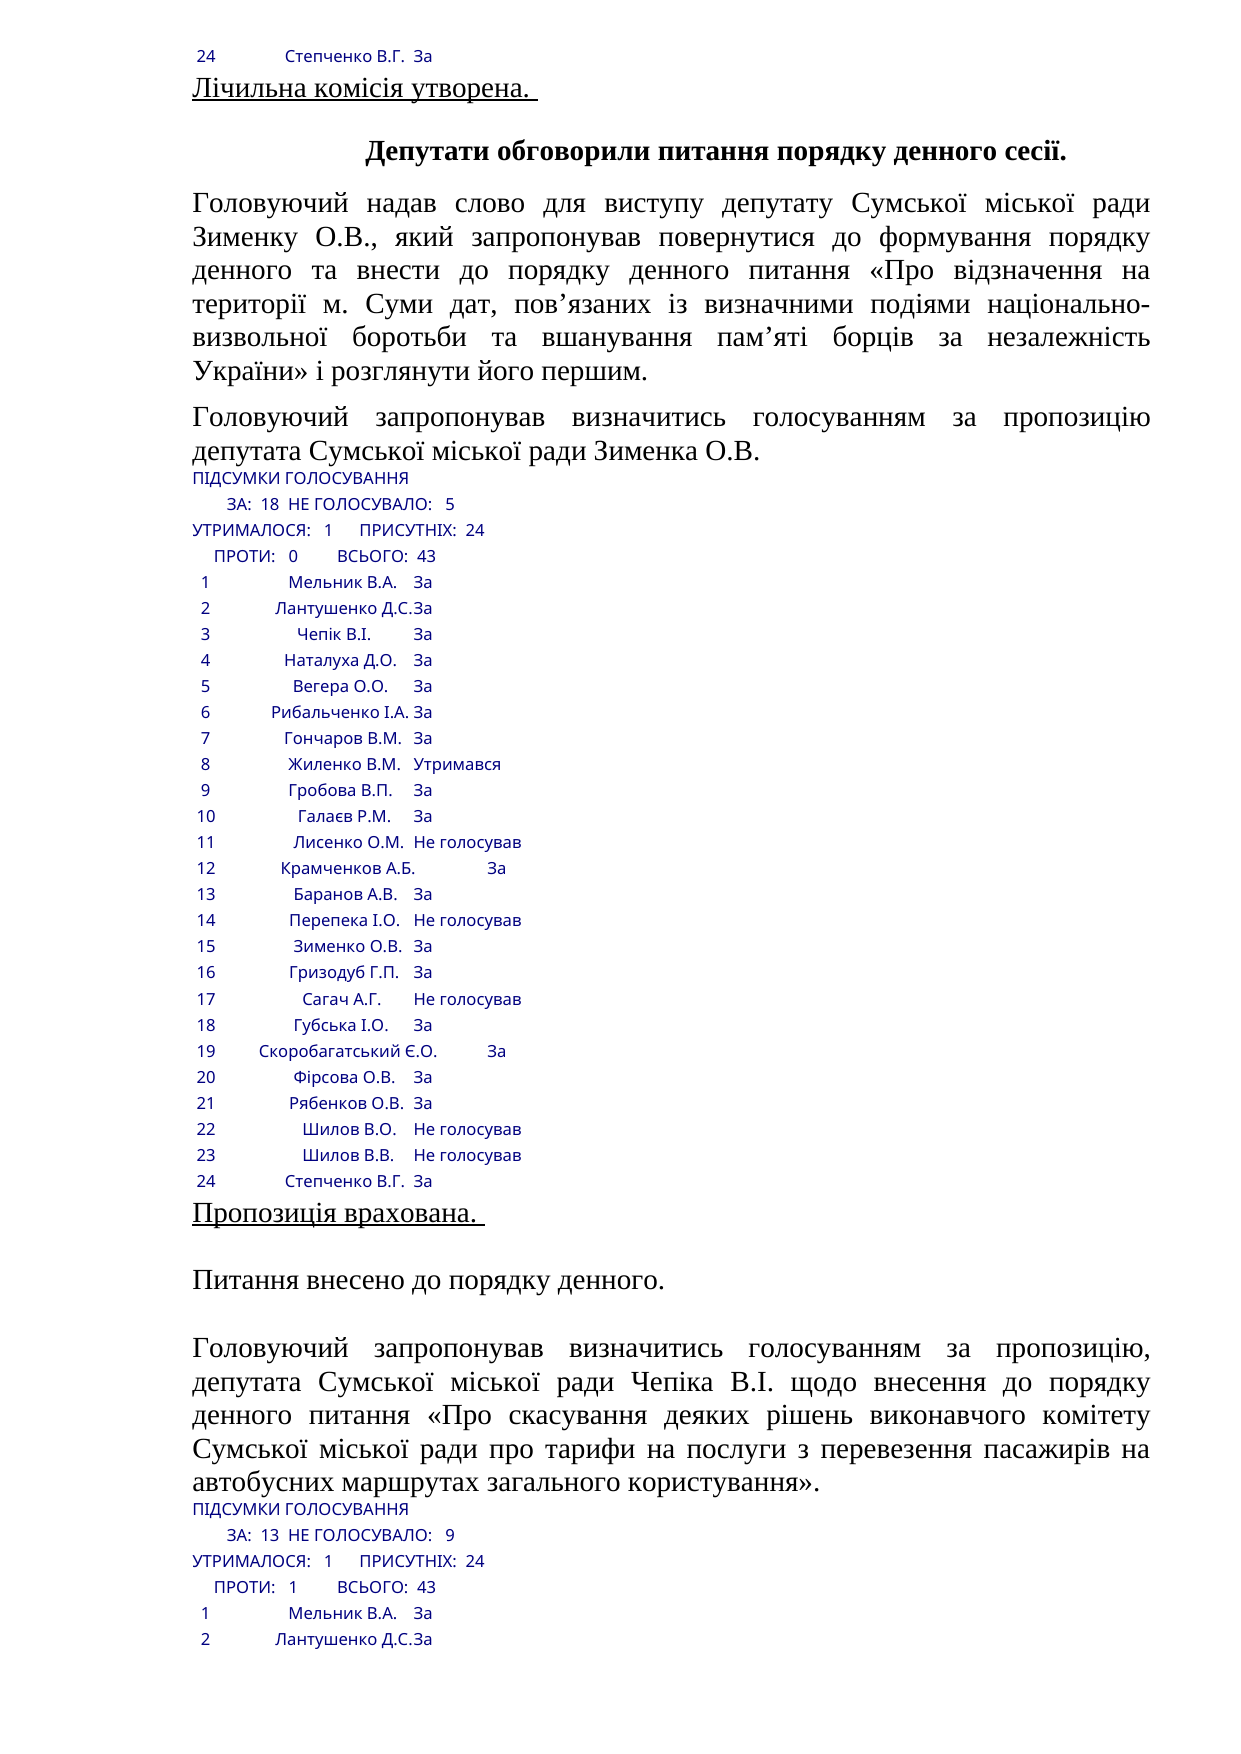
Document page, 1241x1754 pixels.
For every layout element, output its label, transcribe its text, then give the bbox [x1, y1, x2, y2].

text 11 Лисенко О.М. Не голосував [192, 831, 1152, 853]
text 2 Лантушенко Д.С. За [192, 596, 1152, 619]
text 12 Крамченков А.Б. За [192, 857, 1152, 879]
text Головуючий надав слово для виступу депутату Сумської міської ради Зименку О.В., який запропонував повернутися до формування порядку денного та внести до порядку денного питання «Про відзначення на території м. Суми дат, пов’язаних із визначними подіями національно-визвольної боротьби та вшанування пам’яті борців за незалежність України» і розглянути його першим. [192, 185, 1152, 387]
text 19 Скоробагатський Є.О. За [192, 1039, 1152, 1062]
text УТРИМАЛОСЯ: 1 ПРИСУТНІХ: 24 [192, 1550, 1152, 1573]
text 21 Рябенков О.В. За [192, 1091, 1152, 1114]
text УТРИМАЛОСЯ: 1 ПРИСУТНІХ: 24 [192, 518, 1152, 541]
text 17 Сагач А.Г. Не голосував [192, 987, 1152, 1010]
text 8 Жиленко В.М. Утримався [192, 753, 1152, 775]
text 15 Зименко О.В. За [192, 935, 1152, 958]
text ПІДСУМКИ ГОЛОСУВАННЯ [192, 466, 1152, 489]
text 7 Гончаров В.М. За [192, 727, 1152, 749]
text ПІДСУМКИ ГОЛОСУВАННЯ [192, 1498, 1152, 1521]
text Головуючий запропонував визначитись голосуванням за пропозицію, депутата Сумської міської ради Чепіка В.І. щодо внесення до порядку денного питання «Про скасування деяких рішень виконавчого комітету Сумської міської ради про тарифи на послуги з перевезення пасажирів на автобусних маршрутах загального користування». [192, 1330, 1152, 1498]
text 16 Гризодуб Г.П. За [192, 961, 1152, 984]
text Головуючий запропонував визначитись голосуванням за пропозицію депутата Сумської міської ради Зименка О.В. [192, 399, 1152, 466]
text ПРОТИ: 1 ВСЬОГО: 43 [192, 1576, 1152, 1599]
text 9 Гробова В.П. За [192, 779, 1152, 801]
text Лічильна комісія утворена. [192, 70, 1152, 104]
text 5 Вегера О.О. За [192, 674, 1152, 697]
text 6 Рибальченко І.А. За [192, 701, 1152, 723]
text Питання внесено до порядку денного. [192, 1262, 1152, 1296]
text 3 Чепік В.І. За [192, 622, 1152, 645]
text 4 Наталуха Д.О. За [192, 648, 1152, 671]
text 2 Лантушенко Д.С. За [192, 1628, 1152, 1651]
text 14 Перепека І.О. Не голосував [192, 909, 1152, 932]
text Пропозиція врахована. [192, 1195, 1152, 1229]
text ПРОТИ: 0 ВСЬОГО: 43 [192, 544, 1152, 567]
text 24 Степченко В.Г. За [192, 44, 1152, 67]
text 24 Степченко В.Г. За [192, 1169, 1152, 1192]
text Депутати обговорили питання порядку денного сесії. [192, 133, 1152, 166]
text ЗА: 18 НЕ ГОЛОСУВАЛО: 5 [192, 492, 1152, 515]
text 1 Мельник В.А. За [192, 570, 1152, 593]
text 10 Галаєв Р.М. За [192, 805, 1152, 827]
text ЗА: 13 НЕ ГОЛОСУВАЛО: 9 [192, 1524, 1152, 1547]
text 23 Шилов В.В. Не голосував [192, 1143, 1152, 1166]
text 1 Мельник В.А. За [192, 1602, 1152, 1625]
text 22 Шилов В.О. Не голосував [192, 1117, 1152, 1140]
text 20 Фірсова О.В. За [192, 1065, 1152, 1088]
text 18 Губська І.О. За [192, 1013, 1152, 1036]
text 13 Баранов А.В. За [192, 883, 1152, 906]
